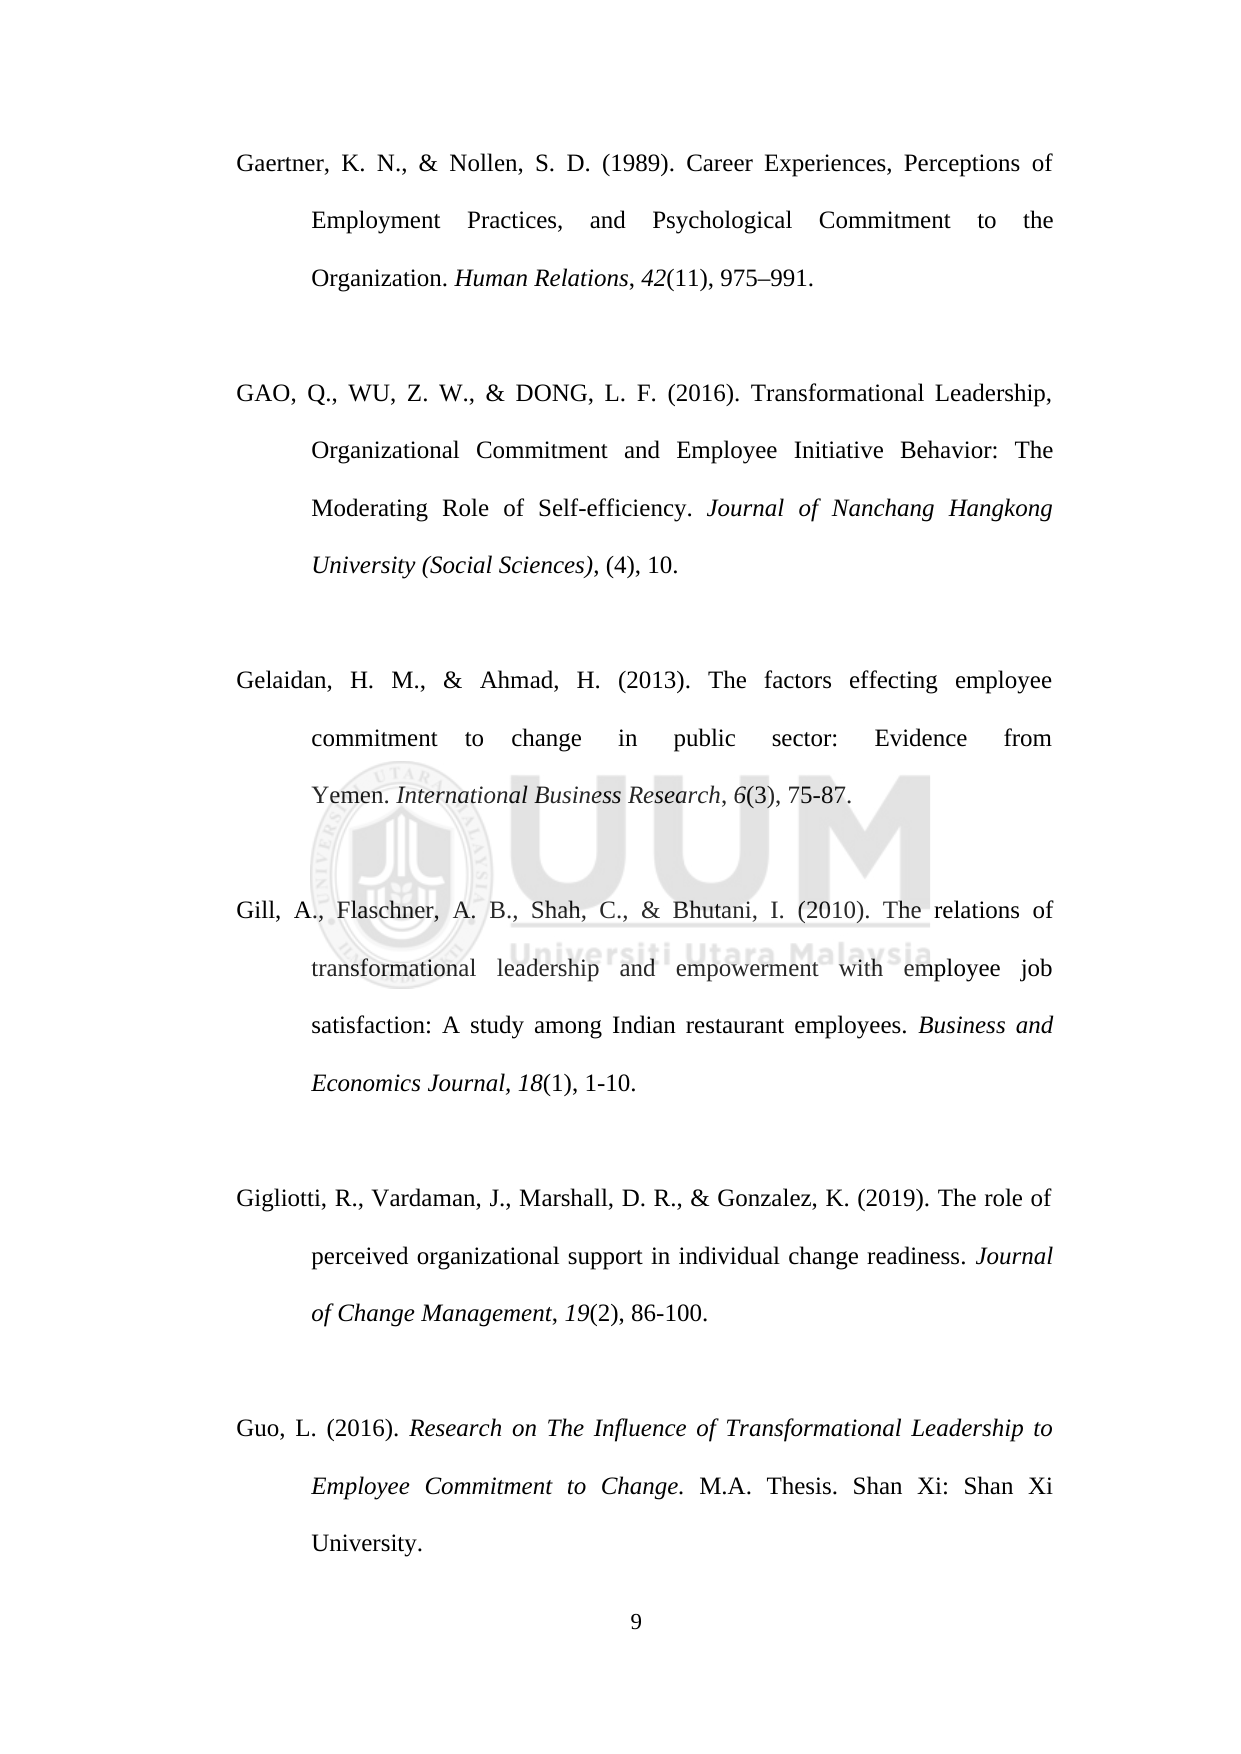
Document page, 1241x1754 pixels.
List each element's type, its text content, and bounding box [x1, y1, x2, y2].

text Gill, A., Flaschner, A. B., Shah, C., & Bhutani, I. (2010). The relations of transformational leadership and empowerment with employee job satisfaction: A study among Indian restaurant employees. Business and Economics Journal, 18(1), 1-10. [236, 896, 1053, 1097]
text Guo, L. (2016). Research on The Influence of Transformational Leadership to Employee Commitment to Change. M.A. Thesis. Shan Xi: Shan Xi University. [236, 1413, 1053, 1557]
text Gelaidan, H. M., & Ahmad, H. (2013). The factors effecting employee commitment to change in public sector: Evidence from Yemen. International Business Research, 6(3), 75-87. [236, 666, 1053, 809]
text Gaertner, K. N., & Nollen, S. D. (1989). Career Experiences, Perceptions of Employment Practices, and Psychological Commitment to the Organization. Human Relations, 42(11), 975–991. [236, 148, 1053, 292]
picture [310, 761, 931, 989]
text Gigliotti, R., Vardaman, J., Marshall, D. R., & Gonzalez, K. (2019). The role of perceived organizational support in individual change readiness. Journal of Change Management, 19(2), 86-100. [236, 1183, 1053, 1327]
text GAO, Q., WU, Z. W., & DONG, L. F. (2016). Transformational Leadership, Organizational Commitment and Employee Initiative Behavior: The Moderating Role of Self-efficiency. Journal of Nanchang Hangkong University (Social Sciences), (4), 10. [236, 378, 1053, 579]
